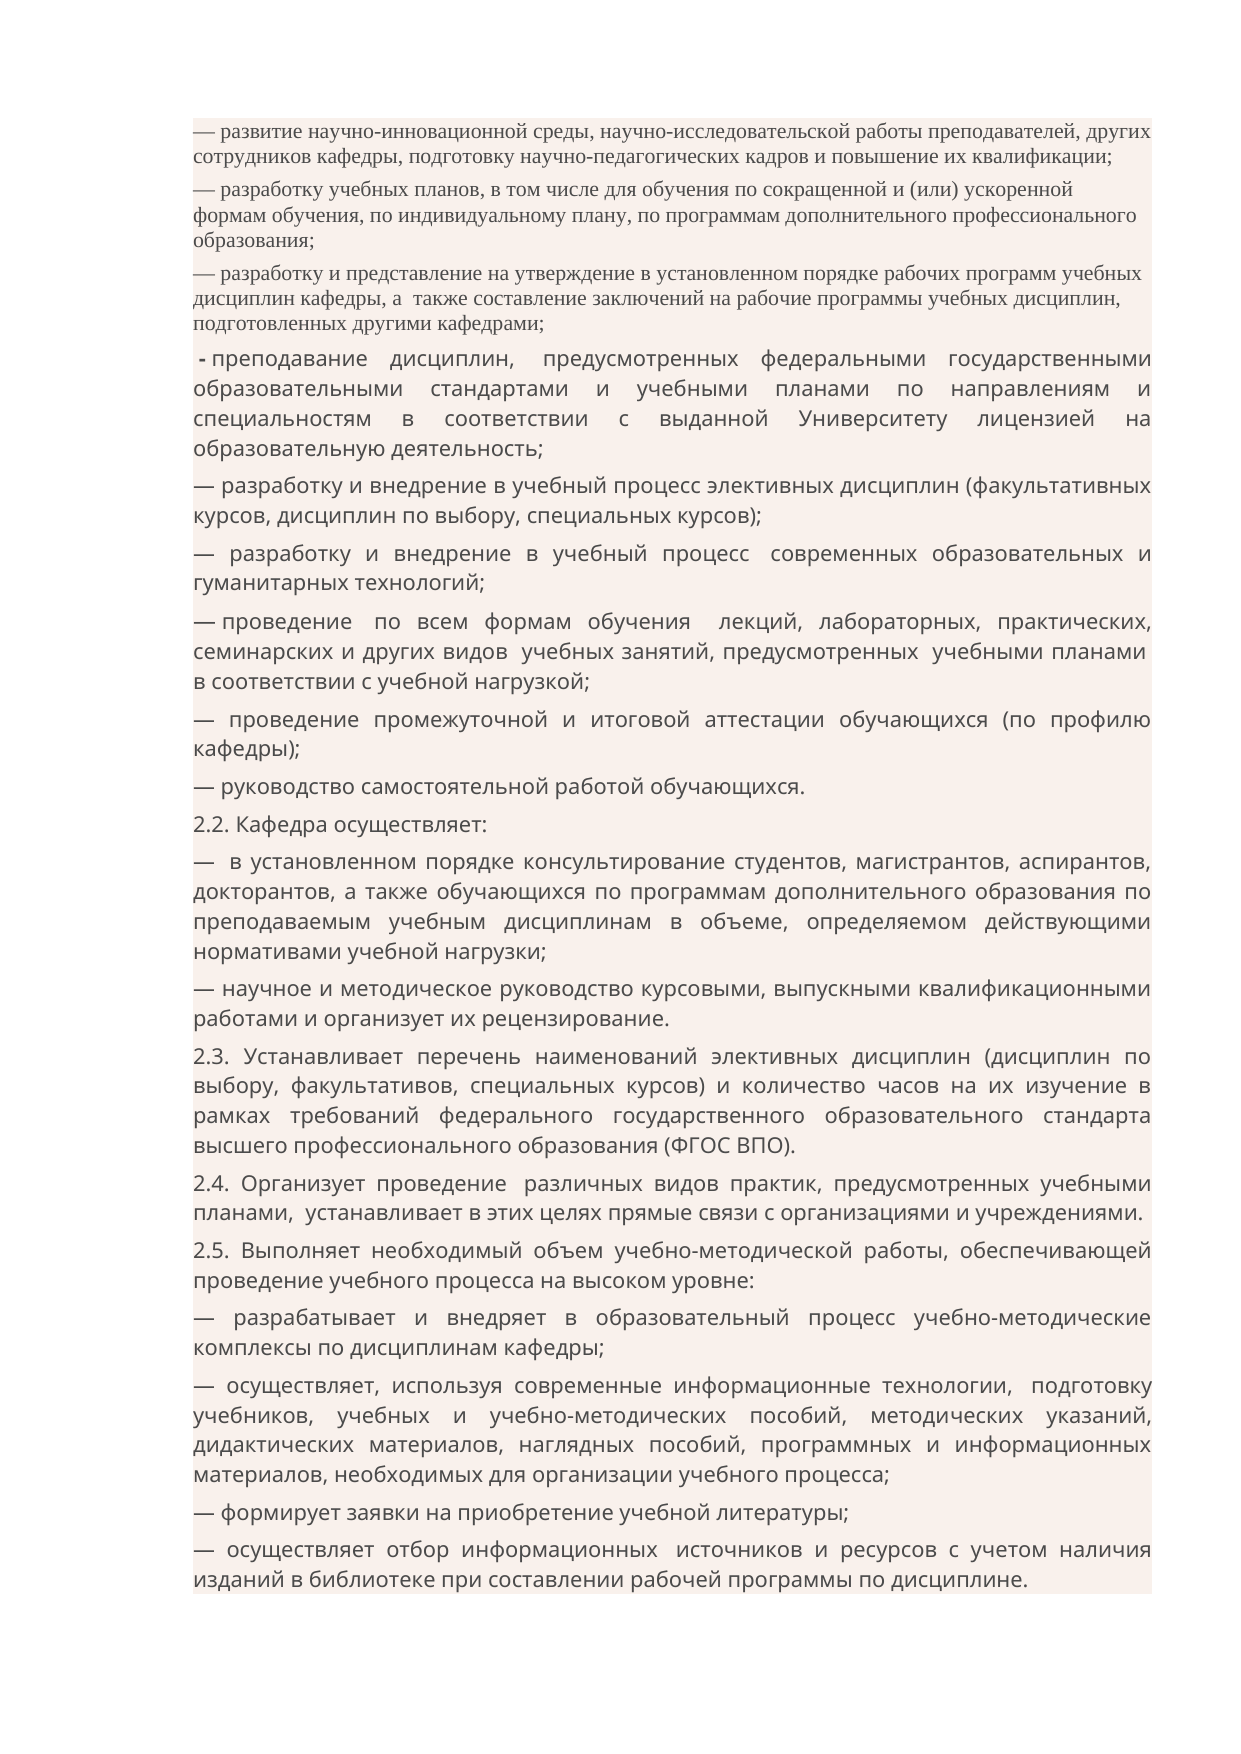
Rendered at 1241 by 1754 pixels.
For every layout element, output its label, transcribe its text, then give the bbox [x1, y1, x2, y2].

text — разработку и внедрение в учебный процесс современных образовательных и гуманитарных технологий; [193, 538, 1152, 597]
text — научное и методическое руководство курсовыми, выпускными квалификационными работами и организует их рецензирование. [193, 973, 1152, 1033]
text — руководство самостоятельной работой обучающихся. [193, 771, 1152, 801]
text — разработку и представление на утверждение в установленном порядке рабочих программ учебных дисциплин кафедры, а также составление заключений на рабочие программы учебных дисциплин, подготовленных другими кафедрами; [193, 260, 1152, 335]
text - преподавание дисциплин, предусмотренных федеральными государственными образовательными стандартами и учебными планами по направлениям и специальностям в соответствии с выданной Университету лицензией на образовательную деятельность; [193, 343, 1152, 462]
text — осуществляет отбор информационных источников и ресурсов с учетом наличия изданий в библиотеке при составлении рабочей программы по дисциплине. [193, 1534, 1152, 1594]
text 2.2. Кафедра осуществляет: [193, 809, 1152, 838]
text — проведение промежуточной и итоговой аттестации обучающихся (по профилю кафедры); [193, 704, 1152, 763]
text — осуществляет, используя современные информационные технологии, подготовку учебников, учебных и учебно-методических пособий, методических указаний, дидактических материалов, наглядных пособий, программных и информационных материалов, необходимых для организации учебного процесса; [193, 1370, 1152, 1489]
text — разработку учебных планов, в том числе для обучения по сокращенной и (или) ускоренной формам обучения, по индивидуальному плану, по программам дополнительного профессионального образования; [193, 176, 1152, 252]
text — проведение по всем формам обучения лекций, лабораторных, практических, семинарских и других видов учебных занятий, предусмотренных учебными планами в соответствии с учебной нагрузкой; [193, 605, 1152, 696]
text — развитие научно-инновационной среды, научно-исследовательской работы преподавателей, других сотрудников кафедры, подготовку научно-педагогических кадров и повышение их квалификации; [193, 118, 1152, 168]
text — разработку и внедрение в учебный процесс элективных дисциплин (факультативных курсов, дисциплин по выбору, специальных курсов); [193, 470, 1152, 530]
text 2.3. Устанавливает перечень наименований элективных дисциплин (дисциплин по выбору, факультативов, специальных курсов) и количество часов на их изучение в рамках требований федерального государственного образовательного стандарта высшего профессионального образования (ФГОС ВПО). [193, 1041, 1152, 1160]
text — формирует заявки на приобретение учебной литературы; [193, 1497, 1152, 1527]
text — разрабатывает и внедряет в образовательный процесс учебно-методические комплексы по дисциплинам кафедры; [193, 1302, 1152, 1362]
text 2.4. Организует проведение различных видов практик, предусмотренных учебными планами, устанавливает в этих целях прямые связи с организациями и учреждениями. [193, 1168, 1152, 1227]
text — в установленном порядке консультирование студентов, магистрантов, аспирантов, докторантов, а также обучающихся по программам дополнительного образования по преподаваемым учебным дисциплинам в объеме, определяемом действующими нормативами учебной нагрузки; [193, 846, 1152, 965]
text 2.5. Выполняет необходимый объем учебно-методической работы, обеспечивающей проведение учебного процесса на высоком уровне: [193, 1235, 1152, 1294]
